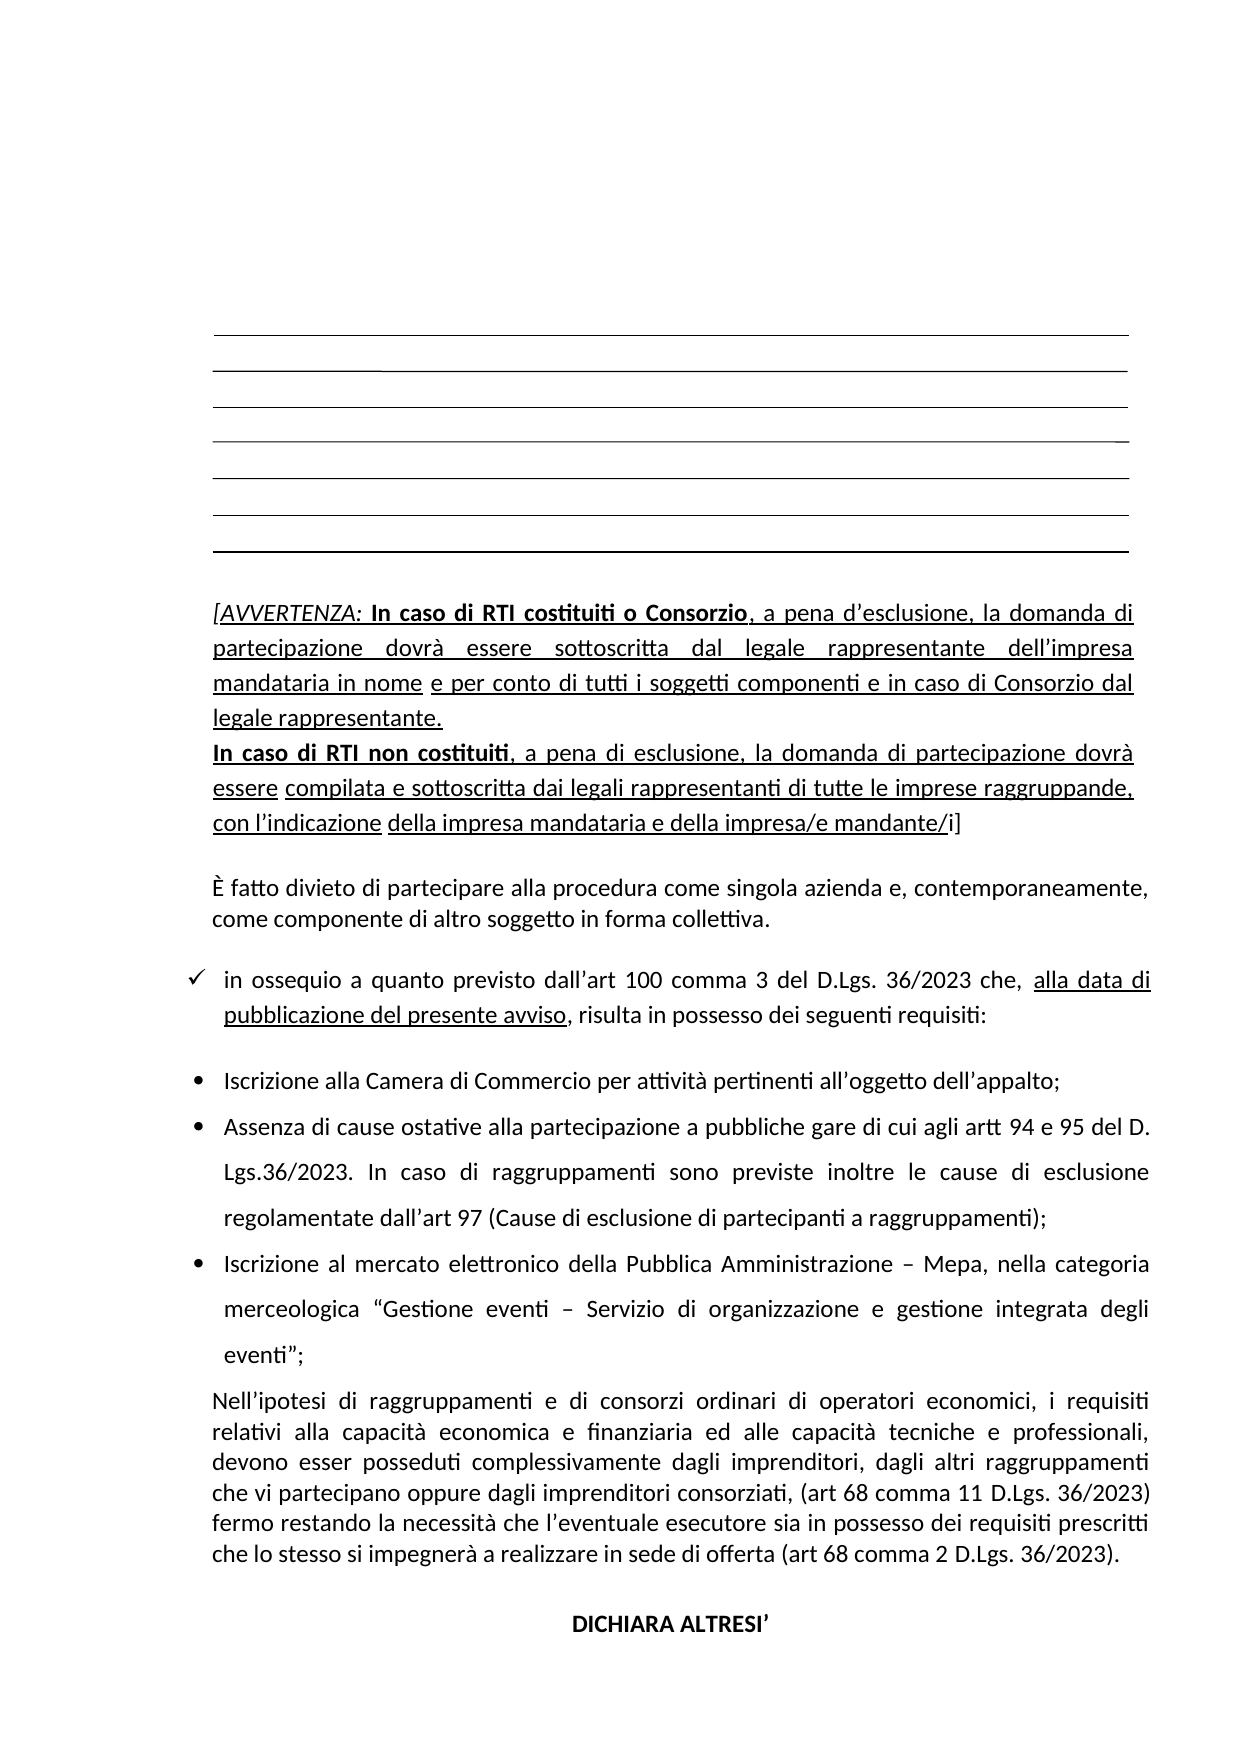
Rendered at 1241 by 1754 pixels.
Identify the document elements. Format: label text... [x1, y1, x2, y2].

text In caso di RTI non costituiti, a pena di esclusione, la domanda di partecipazione dovrà essere compilata e sottoscritta dai legali rappresentanti di tutte le imprese raggruppande, con l’indicazione della impresa mandataria e della impresa/e mandante/i] [213, 765, 1134, 837]
list in ossequio a quanto previsto dall’art 100 comma 3 del D.Lgs. 36/2023 che, alla data di pubblicazione del presente avviso, risulta in possesso dei seguenti requisiti: [186, 964, 1151, 1030]
text [AVVERTENZA: In caso di RTI costituiti o Consorzio, a pena d’esclusione, la domanda di partecipazione dovrà essere sottoscritta dal legale rappresentante dell’impresa mandataria in nome e per conto di tutti i soggetti componenti e in caso di Consorzio dal legale rappresentante. [213, 660, 1134, 732]
text È fatto divieto di partecipare alla procedura come singola azienda e, contemporaneamente, come componente di altro soggetto in forma collettiva. [212, 872, 1151, 933]
list Iscrizione alla Camera di Commercio per attività pertinenti all’oggetto dell’appalto; [194, 1065, 1151, 1096]
subtitle DICHIARA ALTRESI’ [572, 1608, 1151, 1639]
list Assenza di cause ostative alla partecipazione a pubbliche gare di cui agli artt 94 e 95 del D. Lgs.36/2023. In caso di raggruppamenti sono previste inoltre le cause di esclusione regolamentate dall’art 97 (Cause di esclusione di partecipanti a raggruppamenti); [194, 1111, 1151, 1233]
list Iscrizione al mercato elettronico della Pubblica Amministrazione – Mepa, nella categoria merceologica “Gestione eventi – Servizio di organizzazione e gestione integrata degli eventi”; [194, 1248, 1151, 1370]
text In caso di RTI non costituiti, a pena di esclusione, la domanda di partecipazione dovrà essere compilata e sottoscritta dai legali rappresentanti di tutte le imprese raggruppande, con l’indicazione della impresa mandataria e della impresa/e mandante/i] [213, 737, 1134, 763]
list Nell’ipotesi di raggruppamenti e di consorzi ordinari di operatori economici, i requisiti relativi alla capacità economica e finanziaria ed alle capacità tecniche e professionali, devono esser posseduti complessivamente dagli imprenditori, dagli altri raggruppamenti che vi partecipano oppure dagli imprenditori consorziati, (art 68 comma 11 D.Lgs. 36/2023) fermo restando la necessità che l’eventuale esecutore sia in possesso dei requisiti prescritti che lo stesso si impegnerà a realizzare in sede di offerta (art 68 comma 2 D.Lgs. 36/2023). [212, 1385, 1151, 1568]
text [AVVERTENZA: In caso di RTI costituiti o Consorzio, a pena d’esclusione, la domanda di partecipazione dovrà essere sottoscritta dal legale rappresentante dell’impresa mandataria in nome e per conto di tutti i soggetti componenti e in caso di Consorzio dal legale rappresentante. [213, 597, 1134, 658]
